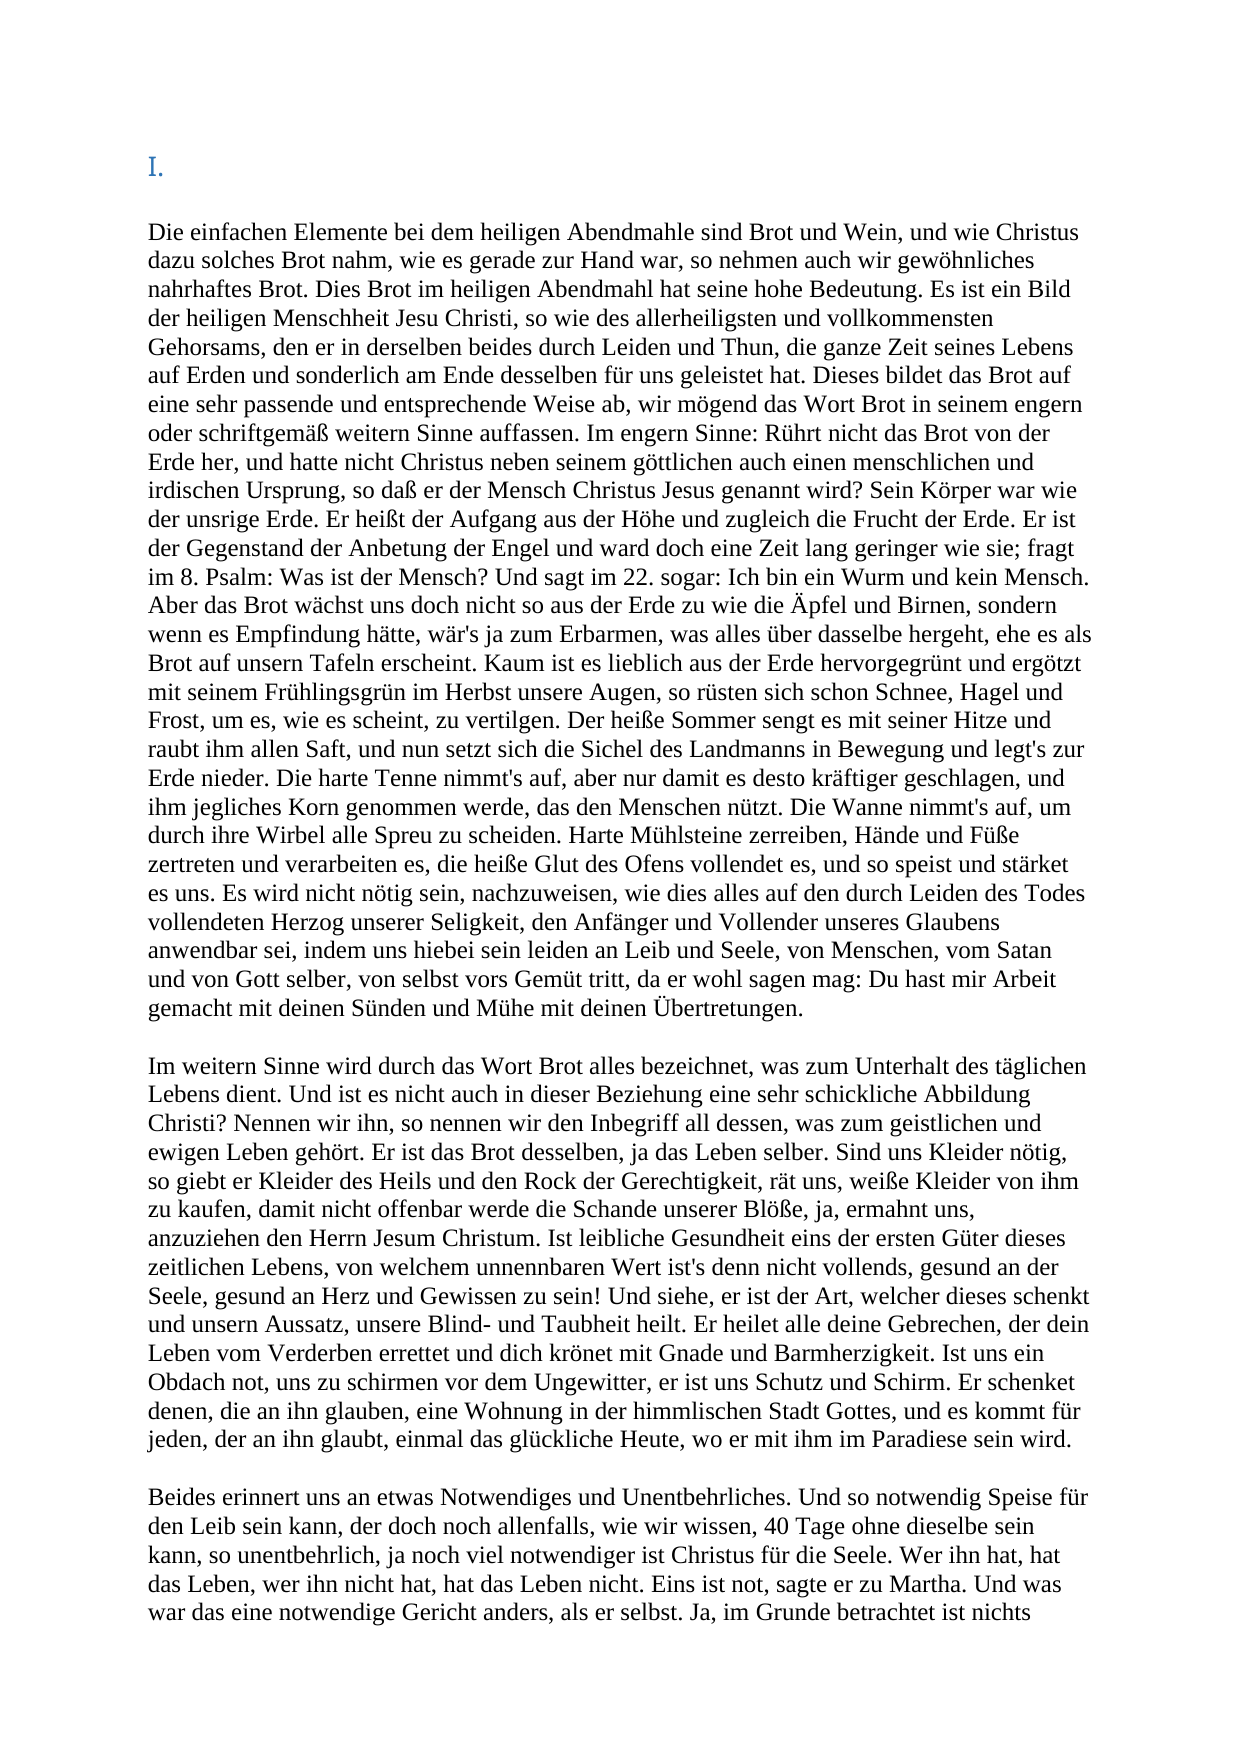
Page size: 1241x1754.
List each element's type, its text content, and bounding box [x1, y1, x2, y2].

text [148, 148, 1093, 234]
text Die einfachen Elemente bei dem heiligen Abendmahle sind Brot und Wein, und wie Christus dazu solches Brot nahm, wie es gerade zur Hand war, so nehmen auch wir gewöhnliches nahrhaftes Brot. Dies Brot im heiligen Abendmahl hat seine hohe Bedeutung. Es ist ein Bild der heiligen Menschheit Jesu Christi, so wie des allerheiligsten und vollkommensten Gehorsams, den er in derselben beides durch Leiden und Thun, die ganze Zeit seines Lebens auf Erden und sonderlich am Ende desselben für uns geleistet hat. Dieses bildet das Brot auf eine sehr passende und entsprechende Weise ab, wir mögend das Wort Brot in seinem engern oder schriftgemäß weitern Sinne auffassen. Im engern Sinne: Rührt nicht das Brot von der Erde her, und hatte nicht Christus neben seinem göttlichen auch einen menschlichen und irdischen Ursprung, so daß er der Mensch Christus Jesus genannt wird? Sein Körper war wie der unsrige Erde. Er heißt der Aufgang aus der Höhe und zugleich die Frucht der Erde. Er ist der Gegenstand der Anbetung der Engel und ward doch eine Zeit lang geringer wie sie; fragt im 8. Psalm: Was ist der Mensch? Und sagt im 22. sogar: Ich bin ein Wurm und kein Mensch. Aber das Brot wächst uns doch nicht so aus der Erde zu wie die Äpfel und Birnen, sondern wenn es Empfindung hätte, wär's ja zum Erbarmen, was alles über dasselbe hergeht, ehe es als Brot auf unsern Tafeln erscheint. Kaum ist es lieblich aus der Erde hervorgegrünt und ergötzt mit seinem Frühlingsgrün im Herbst unsere Augen, so rüsten sich schon Schnee, Hagel und Frost, um es, wie es scheint, zu vertilgen. Der heiße Sommer sengt es mit seiner Hitze und raubt ihm allen Saft, und nun setzt sich die Sichel des Landmanns in Bewegung und legt's zur Erde nieder. Die harte Tenne nimmt's auf, aber nur damit es desto kräftiger geschlagen, und ihm jegliches Korn genommen werde, das den Menschen nützt. Die Wanne nimmt's auf, um durch ihre Wirbel alle Spreu zu scheiden. Harte Mühlsteine zerreiben, Hände und Füße zertreten und verarbeiten es, die heiße Glut des Ofens vollendet es, und so speist und stärket es uns. Es wird nicht nötig sein, nachzuweisen, wie dies alles auf den durch Leiden des Todes vollendeten Herzog unserer Seligkeit, den Anfänger und Vollender unseres Glaubens anwendbar sei, indem uns hiebei sein leiden an Leib und Seele, von Menschen, vom Satan und von Gott selber, von selbst vors Gemüt tritt, da er wohl sagen mag: Du hast mir Arbeit gemacht mit deinen Sünden und Mühe mit deinen Übertretungen. [148, 332, 1093, 1137]
subtitle I. [148, 263, 1093, 300]
text Im weitern Sinne wird durch das Wort Brot alles bezeichnet, was zum Unterhalt des täglichen Lebens dient. Und ist es nicht auch in dieser Beziehung eine sehr schickliche Abbildung Christi? Nennen wir ihn, so nennen wir den Inbegriff all dessen, was zum geistlichen und ewigen Leben gehört. Er ist das Brot desselben, ja das Leben selber. Sind uns Kleider nötig, so giebt er Kleider des Heils und den Rock der Gerechtigkeit, rät uns, weiße Kleider von ihm zu kaufen, damit nicht offenbar werde die Schande unserer Blöße, ja, ermahnt uns, anzuziehen den Herrn Jesum Christum. Ist leibliche Gesundheit eins der ersten Güter dieses zeitlichen Lebens, von welchem unnennbaren Wert ist's denn nicht vollends, gesund an der Seele, gesund an Herz und Gewissen zu sein! Und siehe, er ist der Art, welcher dieses schenkt und unsern Aussatz, unsere Blind- und Taubheit heilt. Er heilet alle deine Gebrechen, der dein Leben vom Verderben errettet und dich krönet mit Gnade und Barmherzigkeit. Ist uns ein Obdach not, uns zu schirmen vor dem Ungewitter, er ist uns Schutz und Schirm. Er schenket denen, die an ihn glauben, eine Wohnung in der himmlischen Stadt Gottes, und es kommt für jeden, der an ihn glaubt, einmal das glückliche Heute, wo er mit ihm im Paradiese sein wird. [148, 1166, 1093, 1569]
